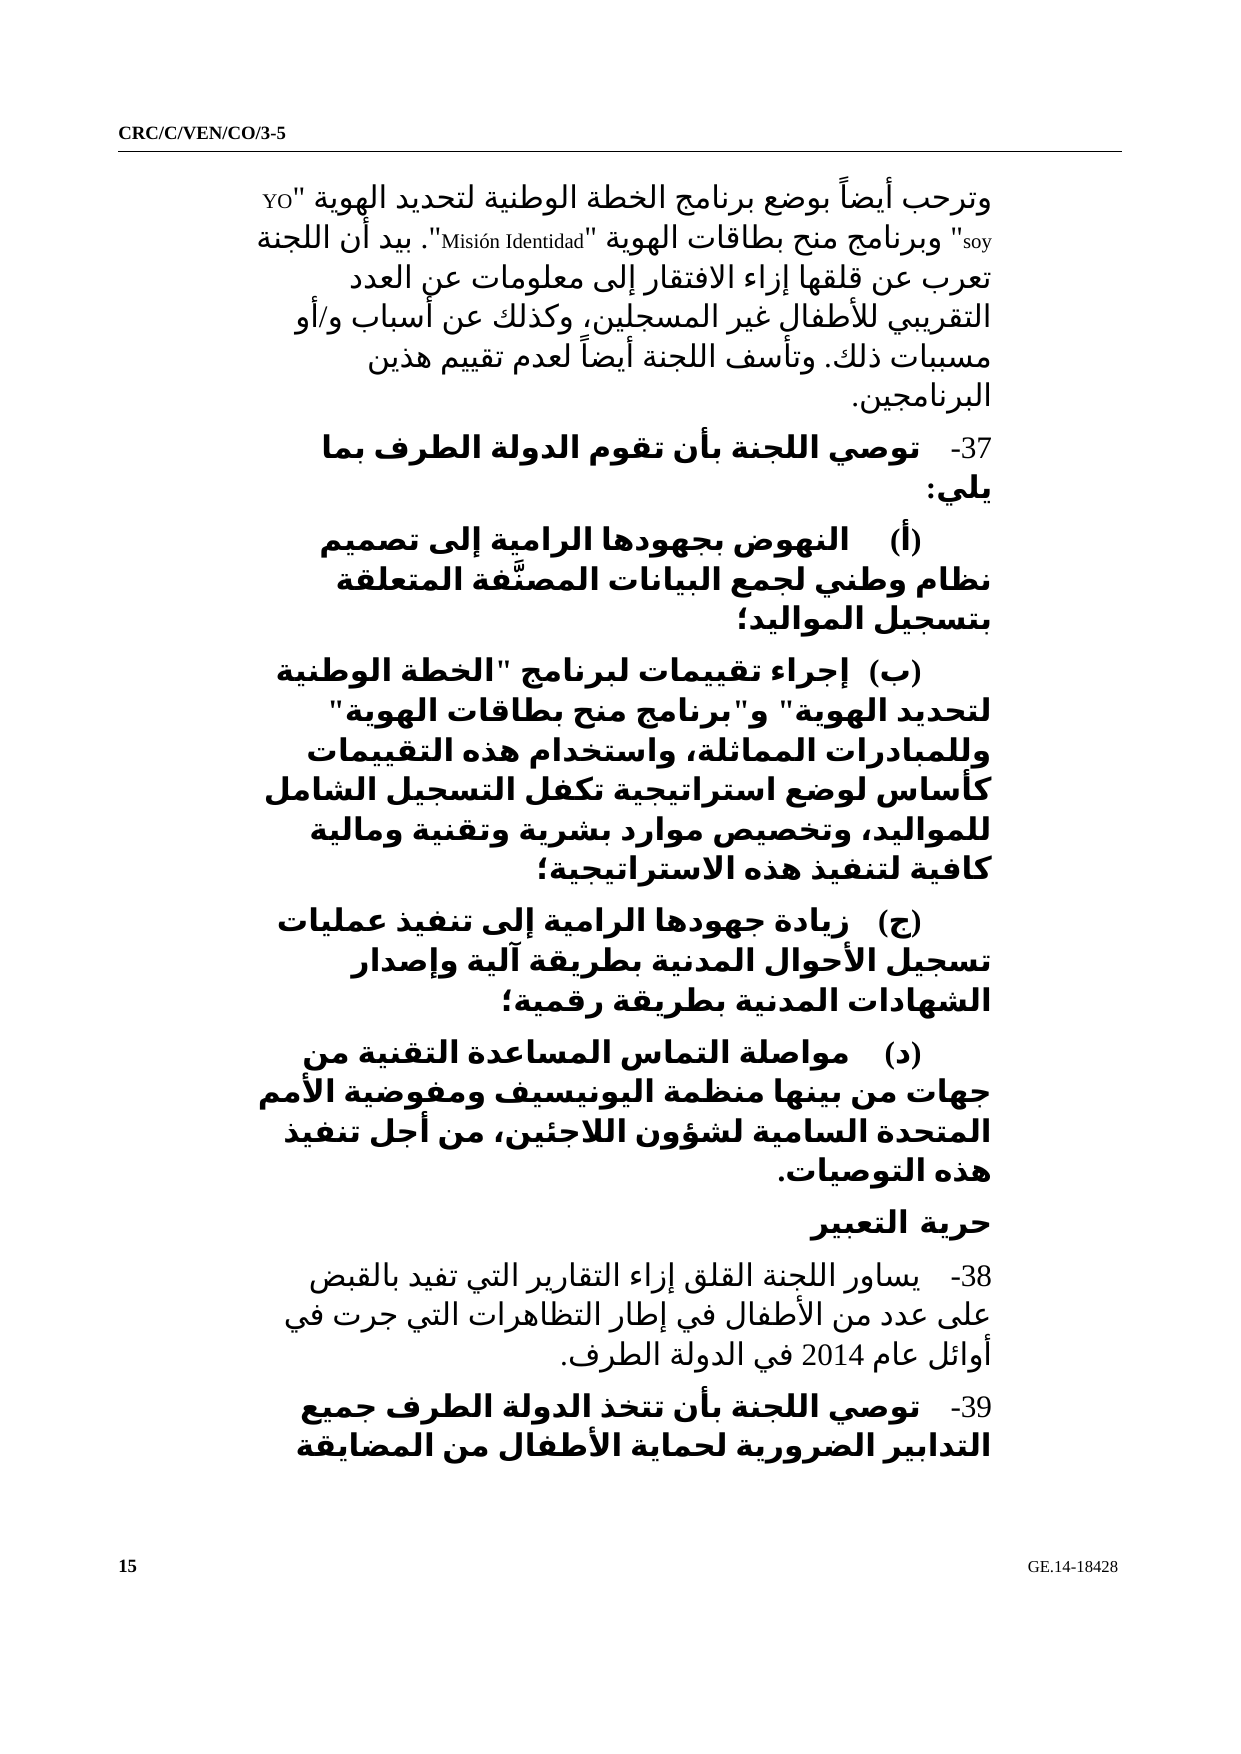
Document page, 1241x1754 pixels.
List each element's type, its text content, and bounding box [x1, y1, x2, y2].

text حرية التعبير [248, 1202, 1122, 1242]
text 38- يساور اللجنة القلق إزاء التقارير التي تفيد بالقبض على عدد من الأطفال في إطار التظاهرات التي جرت في أوائل عام 2014 في الدولة الطرف. [248, 1254, 992, 1373]
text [248, 177, 992, 415]
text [248, 1386, 992, 1465]
text (ب) إجراء تقييمات لبرنامج "الخطة الوطنية لتحديد الهوية" و"برنامج منح بطاقات الهوية" وللمبادرات المماثلة، واستخدام هذه التقييمات كأساس لوضع استراتيجية تكفل التسجيل الشامل للمواليد، وتخصيص موارد بشرية وتقنية ومالية كافية لتنفيذ هذه الاستراتيجية؛ [248, 650, 992, 888]
text 37- توصي اللجنة بأن تقوم الدولة الطرف بما يلي: [248, 427, 992, 506]
text (د) مواصلة التماس المساعدة التقنية من جهات من بينها منظمة اليونيسيف ومفوضية الأمم المتحدة السامية لشؤون اللاجئين، من أجل تنفيذ هذه التوصيات. [248, 1031, 992, 1190]
text (أ) النهوض بجهودها الرامية إلى تصميم نظام وطني لجمع البيانات المصنَّفة المتعلقة بتسجيل المواليد؛ [248, 519, 992, 638]
text (ج) زيادة جهودها الرامية إلى تنفيذ عمليات تسجيل الأحوال المدنية بطريقة آلية وإصدار الشهادات المدنية بطريقة رقمية؛ [248, 900, 992, 1019]
